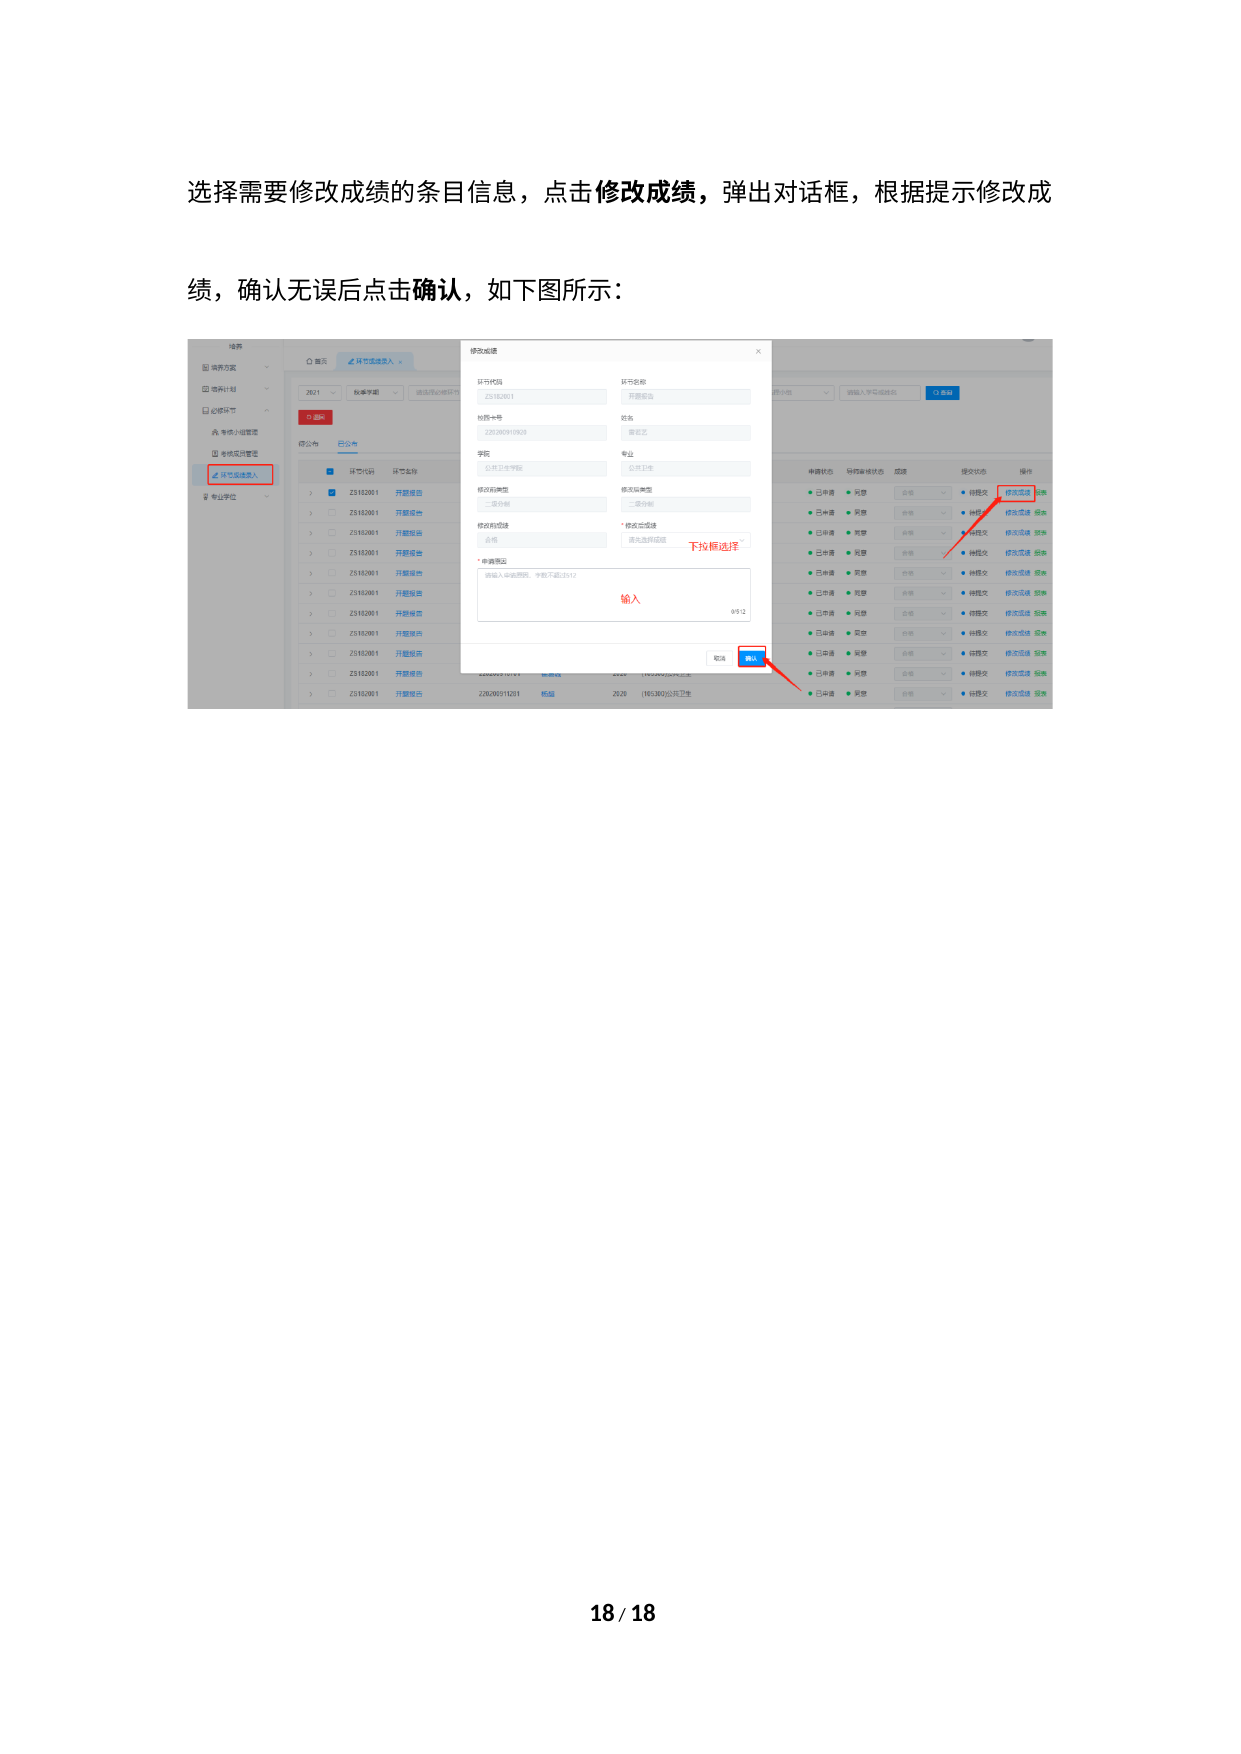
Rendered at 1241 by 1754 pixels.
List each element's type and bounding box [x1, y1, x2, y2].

picture [187, 339, 1053, 709]
list [187, 158, 1053, 321]
